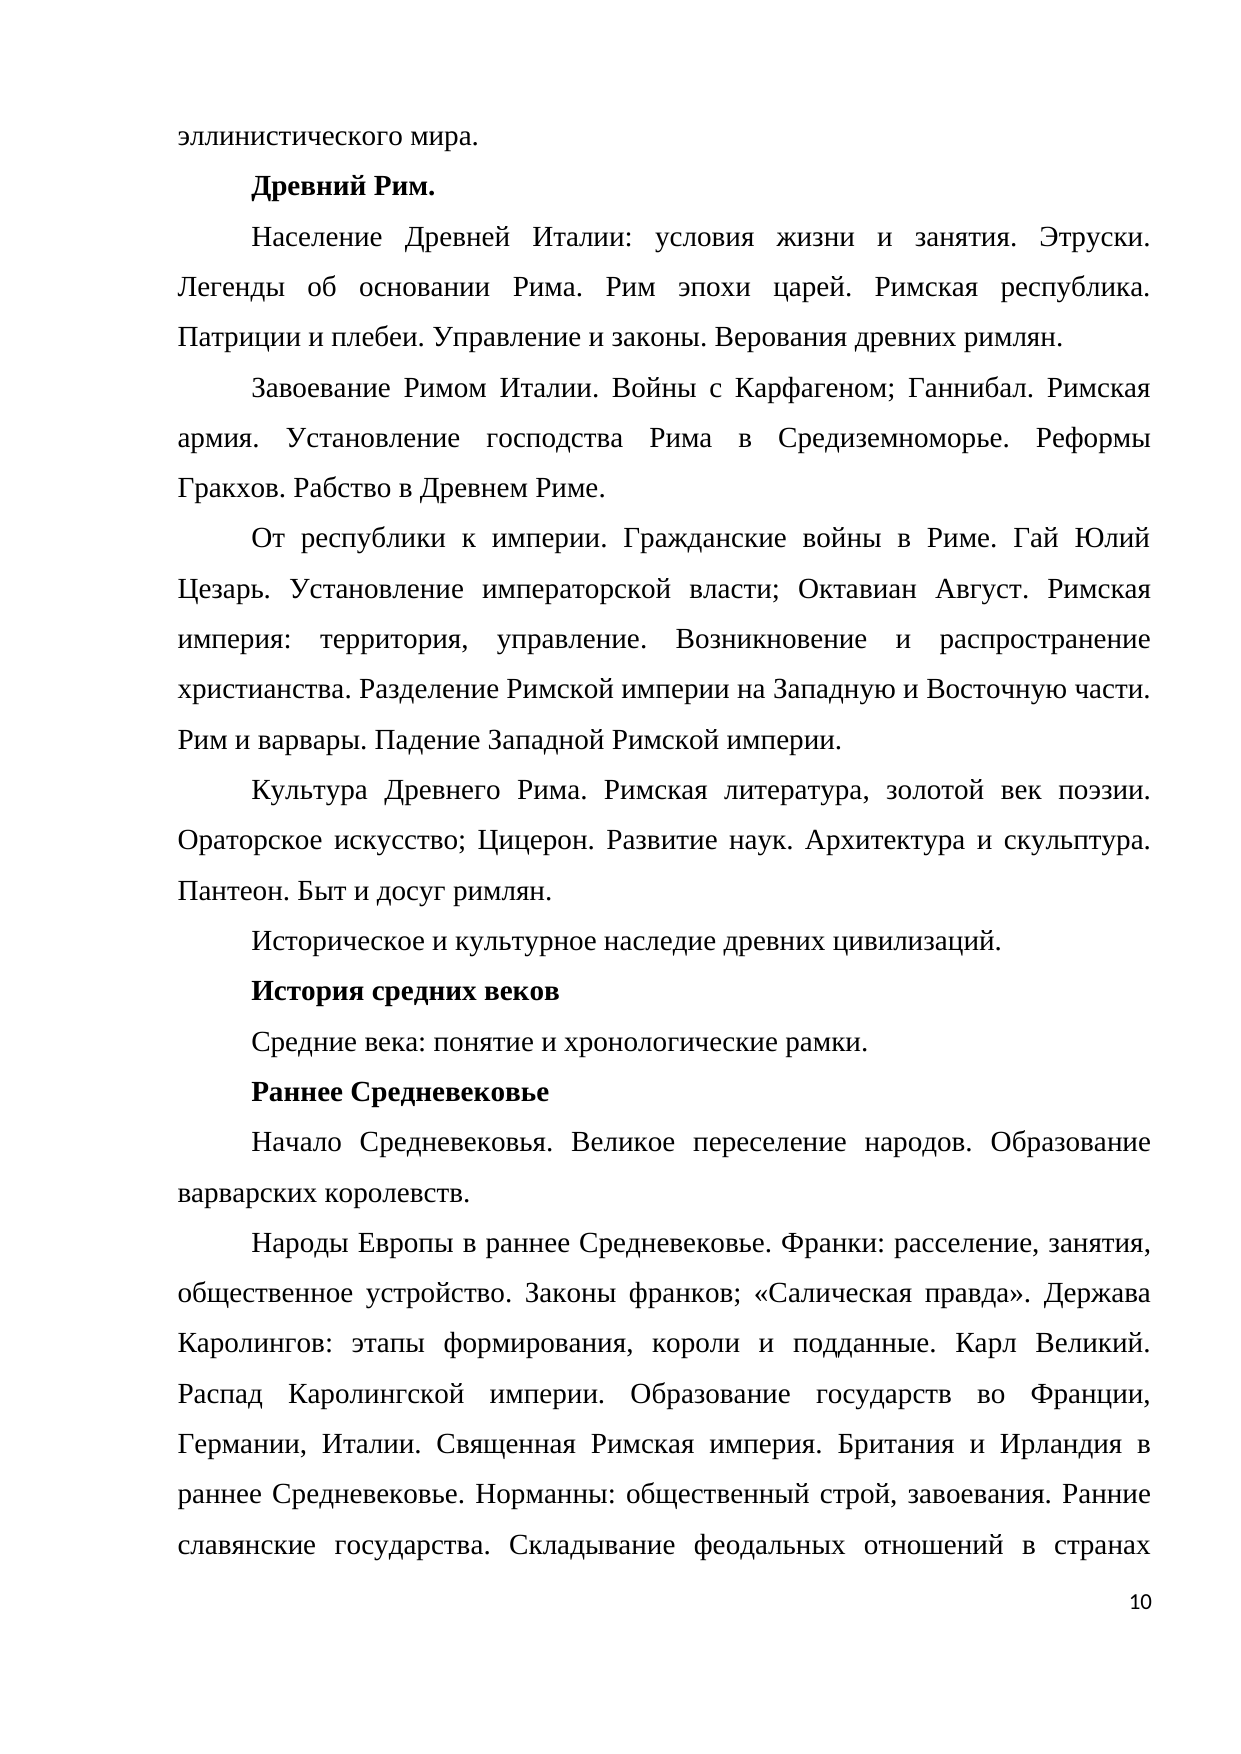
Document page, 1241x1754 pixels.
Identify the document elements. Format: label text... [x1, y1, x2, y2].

text Начало Средневековья. Великое переселение народов. Образование варварских королевств. [177, 1124, 1152, 1208]
text История средних веков [177, 973, 1152, 1007]
text Средние века: понятие и хронологические рамки. [177, 1024, 1152, 1057]
text От республики к империи. Гражданские войны в Риме. Гай Юлий Цезарь. Установление императорской власти; Октавиан Август. Римская империя: территория, управление. Возникновение и распространение христианства. Разделение Римской империи на Западную и Восточную части. Рим и варвары. Падение Западной Римской империи. [177, 521, 1152, 755]
text Историческое и культурное наследие древних цивилизаций. [177, 923, 1152, 957]
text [177, 1225, 1152, 1560]
text Завоевание Римом Италии. Войны с Карфагеном; Ганнибал. Римская армия. Установление господства Рима в Средиземноморье. Реформы Гракхов. Рабство в Древнем Риме. [177, 370, 1152, 504]
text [177, 118, 1152, 152]
text Раннее Средневековье [177, 1074, 1152, 1108]
text Культура Древнего Рима. Римская литература, золотой век поэзии. Ораторское искусство; Цицерон. Развитие наук. Архитектура и скульптура. Пантеон. Быт и досуг римлян. [177, 772, 1152, 906]
text Население Древней Италии: условия жизни и занятия. Этруски. Легенды об основании Рима. Рим эпохи царей. Римская республика. Патриции и плебеи. Управление и законы. Верования древних римлян. [177, 219, 1152, 353]
text Древний Рим. [177, 168, 1152, 202]
